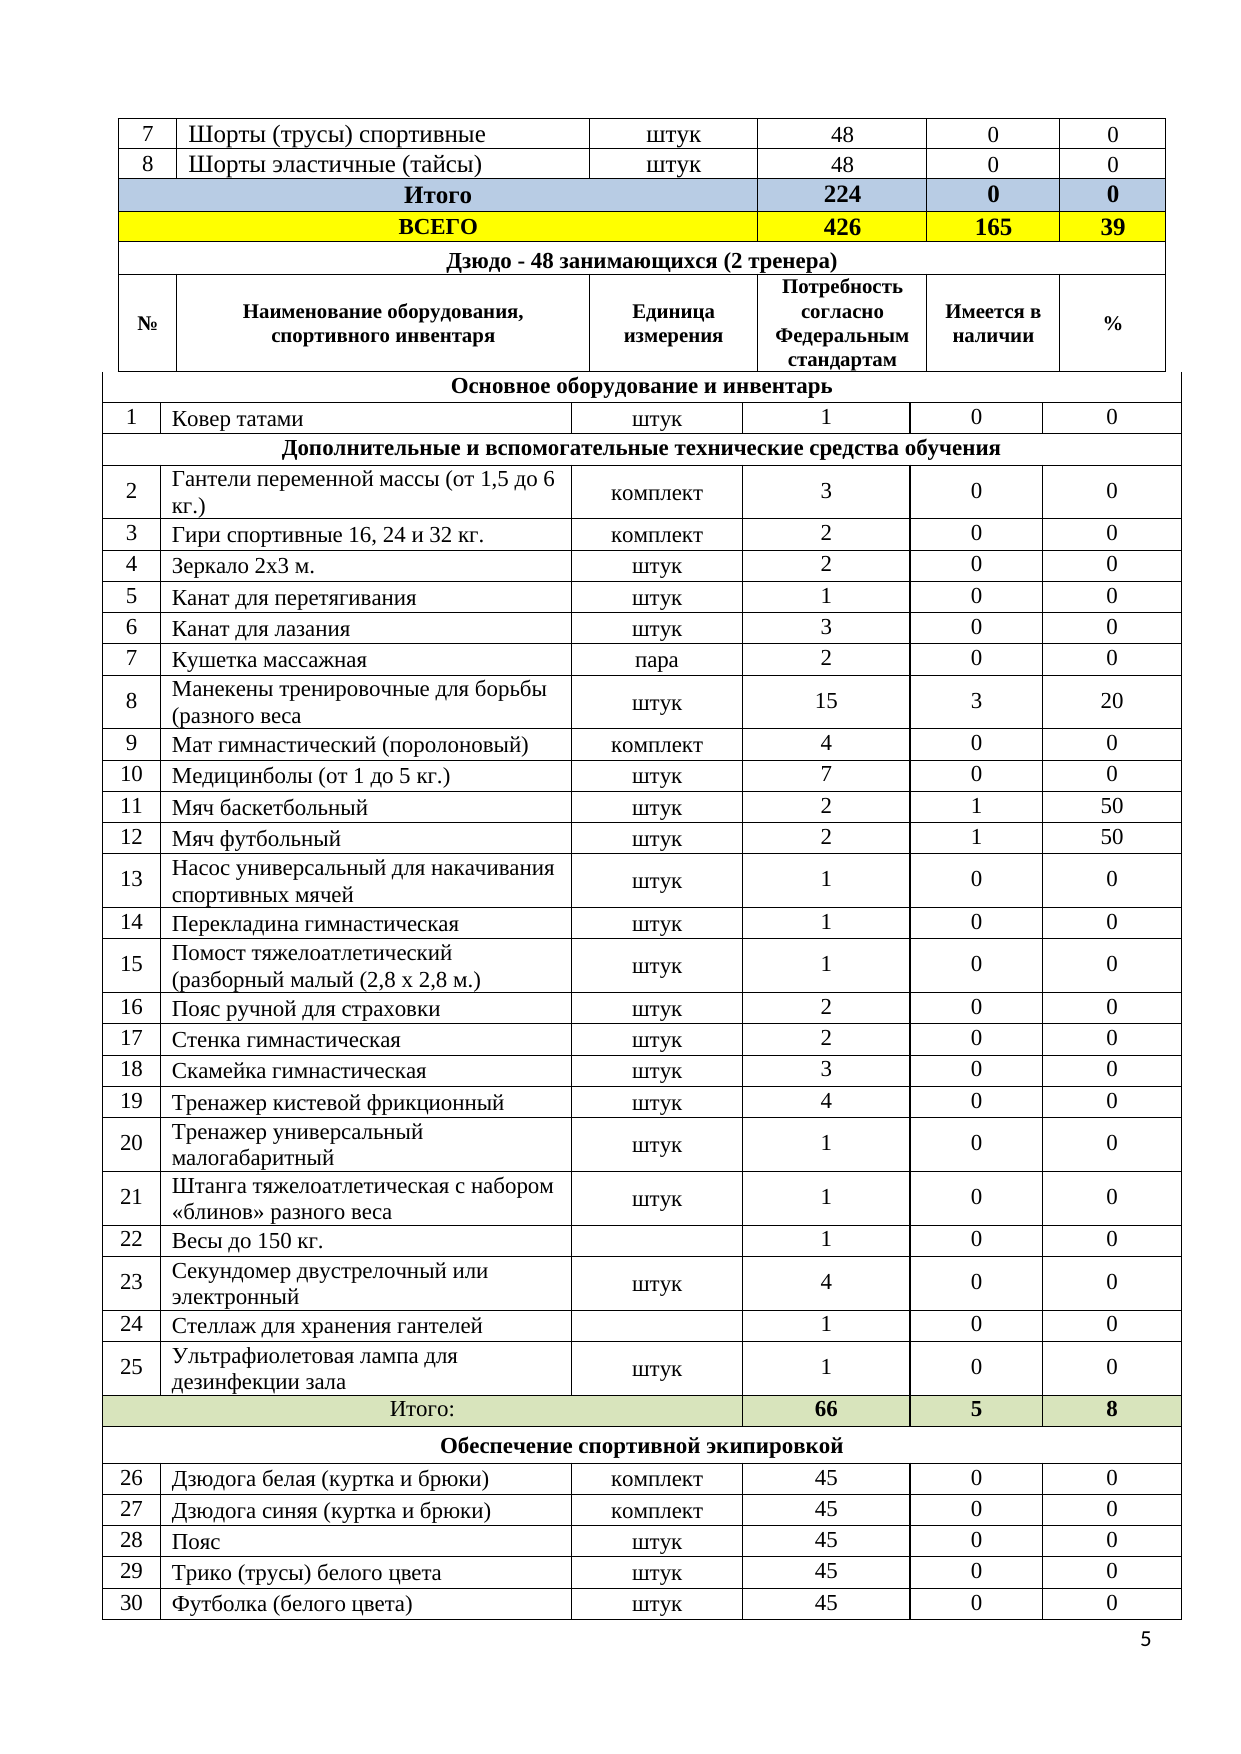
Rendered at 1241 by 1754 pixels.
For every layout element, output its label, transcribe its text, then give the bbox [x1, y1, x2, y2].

table_cell комплект [572, 729, 742, 759]
table_cell 1 [743, 1118, 909, 1171]
table_cell Дополнительные и вспомогательные технические средства обучения [103, 434, 1181, 464]
table_cell штук [590, 149, 757, 178]
table_cell 15 [103, 939, 160, 992]
table_cell 165 [927, 212, 1059, 241]
table_cell комплект [572, 519, 742, 549]
table_cell 66 [743, 1396, 909, 1426]
table_cell 22 [103, 1226, 160, 1256]
table_cell Потребность согласно Федеральным стандартам [758, 275, 926, 371]
table_cell 0 [911, 519, 1042, 549]
table_cell 0 [927, 179, 1059, 211]
table_cell пара [572, 644, 742, 674]
table_cell Насос универсальный для накачивания спортивных мячей [161, 854, 571, 907]
table_cell 45 [743, 1589, 909, 1619]
table_cell 23 [103, 1257, 160, 1309]
table_cell Гири спортивные 16, 24 и 32 кг. [161, 519, 571, 549]
table_cell штук [572, 908, 742, 938]
table_cell 20 [103, 1118, 160, 1171]
table_cell 1 [743, 1342, 909, 1394]
table_cell штук [572, 823, 742, 853]
table_cell 0 [1043, 761, 1181, 791]
table_cell 19 [103, 1087, 160, 1117]
table_cell 0 [911, 939, 1042, 992]
table_cell 1 [743, 939, 909, 992]
table_cell штук [572, 403, 742, 433]
table_cell 0 [1043, 1056, 1181, 1086]
table_cell 0 [911, 644, 1042, 674]
table_cell 7 [743, 761, 909, 791]
table_cell Стеллаж для хранения гантелей [161, 1311, 571, 1341]
table_cell 0 [911, 466, 1042, 518]
table_cell 1 [911, 792, 1042, 822]
table_cell 50 [1043, 792, 1181, 822]
table_cell 2 [743, 993, 909, 1023]
table_cell Единица измерения [590, 275, 757, 371]
table_cell 20 [1043, 676, 1181, 728]
table_cell 0 [1043, 1172, 1181, 1224]
table_cell Канат для перетягивания [161, 582, 571, 612]
table_cell 3 [103, 519, 160, 549]
table_cell штук [572, 761, 742, 791]
table_cell 0 [1043, 1311, 1181, 1341]
table_cell 7 [119, 119, 176, 148]
table_cell 15 [743, 676, 909, 728]
table_cell 0 [911, 1056, 1042, 1086]
table_cell 45 [743, 1464, 909, 1494]
table_cell 0 [1043, 908, 1181, 938]
table_cell Футболка (белого цвета) [161, 1589, 571, 1619]
table_cell Весы до 150 кг. [161, 1226, 571, 1256]
table_cell 2 [743, 551, 909, 581]
table_cell 12 [103, 823, 160, 853]
table_cell 39 [1060, 212, 1165, 241]
table_cell 0 [911, 1557, 1042, 1587]
table_cell штук [572, 613, 742, 643]
table_cell Перекладина гимнастическая [161, 908, 571, 938]
table_cell штук [572, 1257, 742, 1309]
table_cell 4 [743, 1257, 909, 1309]
table_cell 0 [911, 1311, 1042, 1341]
table_cell 0 [911, 1257, 1042, 1309]
table_cell комплект [572, 466, 742, 518]
table_cell 4 [743, 729, 909, 759]
table_cell 0 [911, 1024, 1042, 1054]
table_cell Манекены тренировочные для борьбы (разного веса [161, 676, 571, 728]
table_cell 0 [911, 854, 1042, 907]
table_cell 0 [911, 582, 1042, 612]
table_cell 224 [758, 179, 926, 211]
table_cell 0 [1043, 1464, 1181, 1494]
table_cell штук [590, 119, 757, 148]
table_cell Дзюдога синяя (куртка и брюки) [161, 1495, 571, 1525]
table_cell штук [572, 1342, 742, 1394]
table_cell Секундомер двустрелочный или электронный [161, 1257, 571, 1309]
table_cell Итого [119, 179, 757, 211]
table_cell Медицинболы (от 1 до 5 кг.) [161, 761, 571, 791]
table_cell 1 [743, 854, 909, 907]
table_cell 0 [911, 1589, 1042, 1619]
table_cell 0 [1043, 1118, 1181, 1171]
table_cell 2 [743, 644, 909, 674]
table_cell 0 [1043, 1226, 1181, 1256]
table_cell 7 [103, 644, 160, 674]
table_cell Мяч баскетбольный [161, 792, 571, 822]
table_cell 0 [1043, 613, 1181, 643]
table_cell 0 [911, 908, 1042, 938]
table_cell 0 [1043, 729, 1181, 759]
table_cell 0 [911, 1342, 1042, 1394]
table_cell 48 [758, 149, 926, 178]
table_cell 17 [103, 1024, 160, 1054]
table_cell 0 [1043, 1589, 1181, 1619]
table_cell 9 [103, 729, 160, 759]
table_cell 2 [743, 823, 909, 853]
table_cell 2 [743, 1024, 909, 1054]
table_cell 25 [103, 1342, 160, 1394]
table_cell штук [572, 676, 742, 728]
table_cell 28 [103, 1526, 160, 1556]
table_cell Имеется в наличии [927, 275, 1059, 371]
table_cell 5 [103, 582, 160, 612]
table_cell Штанга тяжелоатлетическая с набором «блинов» разного веса [161, 1172, 571, 1224]
table_cell Стенка гимнастическая [161, 1024, 571, 1054]
table_cell штук [572, 1024, 742, 1054]
table_cell 8 [103, 676, 160, 728]
table_cell 5 [911, 1396, 1042, 1426]
table_cell 0 [911, 551, 1042, 581]
table_cell Кушетка массажная [161, 644, 571, 674]
table_cell Шорты эластичные (тайсы) [177, 149, 589, 178]
table_cell штук [572, 1589, 742, 1619]
table_cell 0 [1043, 466, 1181, 518]
table_cell Трико (трусы) белого цвета [161, 1557, 571, 1587]
table_cell штук [572, 1172, 742, 1224]
table_cell Канат для лазания [161, 613, 571, 643]
table_cell № [119, 275, 176, 371]
table_cell 3 [911, 676, 1042, 728]
table_cell 0 [1060, 179, 1165, 211]
table_cell 4 [743, 1087, 909, 1117]
table_cell 0 [911, 1226, 1042, 1256]
table_cell 0 [911, 729, 1042, 759]
table_cell 0 [911, 1495, 1042, 1525]
table_cell [572, 1226, 742, 1256]
table_cell штук [572, 582, 742, 612]
table_cell Наименование оборудования, спортивного инвентаря [177, 275, 589, 371]
table_cell 2 [743, 792, 909, 822]
table_cell Обеспечение спортивной экипировкой [103, 1427, 1181, 1462]
table_cell 45 [743, 1557, 909, 1587]
table_cell 0 [927, 149, 1059, 178]
table_cell 0 [1060, 119, 1165, 148]
table_cell 0 [911, 613, 1042, 643]
table_cell 0 [1043, 1257, 1181, 1309]
table_cell 0 [911, 1118, 1042, 1171]
table_cell 0 [1043, 1342, 1181, 1394]
table_cell 0 [911, 1526, 1042, 1556]
table_cell 1 [743, 908, 909, 938]
table_header Основное оборудование и инвентарь [103, 372, 1181, 402]
table_cell 16 [103, 993, 160, 1023]
table_cell 2 [103, 466, 160, 518]
table_cell штук [572, 854, 742, 907]
table_cell 0 [1043, 582, 1181, 612]
table_cell 3 [743, 1056, 909, 1086]
table_cell 29 [103, 1557, 160, 1587]
table_cell 45 [743, 1526, 909, 1556]
table_cell ВСЕГО [119, 212, 757, 241]
table_cell штук [572, 939, 742, 992]
table_cell 0 [1060, 149, 1165, 178]
table_cell [572, 1311, 742, 1341]
table_cell Тренажер кистевой фрикционный [161, 1087, 571, 1117]
table_cell 3 [743, 613, 909, 643]
table_cell 13 [103, 854, 160, 907]
table_cell 0 [911, 1464, 1042, 1494]
table_cell 0 [1043, 519, 1181, 549]
table_cell Пояс ручной для страховки [161, 993, 571, 1023]
table_cell 0 [1043, 854, 1181, 907]
table_cell 426 [758, 212, 926, 241]
table_cell 18 [103, 1056, 160, 1086]
table_cell 0 [1043, 1087, 1181, 1117]
table_cell 14 [103, 908, 160, 938]
table_cell 1 [743, 1172, 909, 1224]
table_cell Дзюдога белая (куртка и брюки) [161, 1464, 571, 1494]
table_cell 8 [119, 149, 176, 178]
table_cell Помост тяжелоатлетический (разборный малый (2,8 х 2,8 м.) [161, 939, 571, 992]
table_cell 3 [743, 466, 909, 518]
table_cell 1 [743, 1226, 909, 1256]
table_cell комплект [572, 1495, 742, 1525]
table_cell 2 [743, 519, 909, 549]
table_cell 11 [103, 792, 160, 822]
table_cell 0 [911, 403, 1042, 433]
table_cell 26 [103, 1464, 160, 1494]
table_cell 1 [911, 823, 1042, 853]
table_cell Скамейка гимнастическая [161, 1056, 571, 1086]
table_cell 1 [743, 403, 909, 433]
table_cell штук [572, 1118, 742, 1171]
table_cell 45 [743, 1495, 909, 1525]
table_cell 0 [911, 761, 1042, 791]
table_cell Гантели переменной массы (от 1,5 до 6 кг.) [161, 466, 571, 518]
table_cell 1 [103, 403, 160, 433]
table_cell Мяч футбольный [161, 823, 571, 853]
table_cell штук [572, 1056, 742, 1086]
table_cell комплект [572, 1464, 742, 1494]
table_cell 0 [1043, 939, 1181, 992]
table_cell Шорты (трусы) спортивные [177, 119, 589, 148]
table_cell 0 [927, 119, 1059, 148]
table_cell 30 [103, 1589, 160, 1619]
table_cell Итого: [103, 1396, 742, 1426]
table_cell штук [572, 1526, 742, 1556]
table_cell штук [572, 993, 742, 1023]
table_cell 0 [1043, 1557, 1181, 1587]
table_cell штук [572, 792, 742, 822]
table_cell Тренажер универсальный малогабаритный [161, 1118, 571, 1171]
table_cell 0 [911, 1172, 1042, 1224]
table_cell 50 [1043, 823, 1181, 853]
table_cell 24 [103, 1311, 160, 1341]
table_cell 27 [103, 1495, 160, 1525]
table_cell 4 [103, 551, 160, 581]
table_cell 21 [103, 1172, 160, 1224]
table_cell Ультрафиолетовая лампа для дезинфекции зала [161, 1342, 571, 1394]
table_cell 0 [911, 993, 1042, 1023]
table_cell 0 [1043, 993, 1181, 1023]
table_cell штук [572, 1087, 742, 1117]
table_cell Ковер татами [161, 403, 571, 433]
table_cell Мат гимнастический (поролоновый) [161, 729, 571, 759]
table_cell Пояс [161, 1526, 571, 1556]
table_cell 6 [103, 613, 160, 643]
table_cell 0 [1043, 403, 1181, 433]
table_cell штук [572, 551, 742, 581]
table_cell 48 [758, 119, 926, 148]
table_cell 1 [743, 582, 909, 612]
table_cell % [1060, 275, 1165, 371]
table_cell 0 [1043, 551, 1181, 581]
table_cell штук [572, 1557, 742, 1587]
table_cell 0 [1043, 644, 1181, 674]
table_cell Дзюдо - 48 занимающихся (2 тренера) [119, 242, 1165, 273]
table_cell 0 [1043, 1024, 1181, 1054]
table_cell 10 [103, 761, 160, 791]
table_cell 0 [1043, 1526, 1181, 1556]
table_cell 0 [911, 1087, 1042, 1117]
table_cell Зеркало 2х3 м. [161, 551, 571, 581]
table_cell 1 [743, 1311, 909, 1341]
table_cell 0 [1043, 1495, 1181, 1525]
table_cell 8 [1043, 1396, 1181, 1426]
